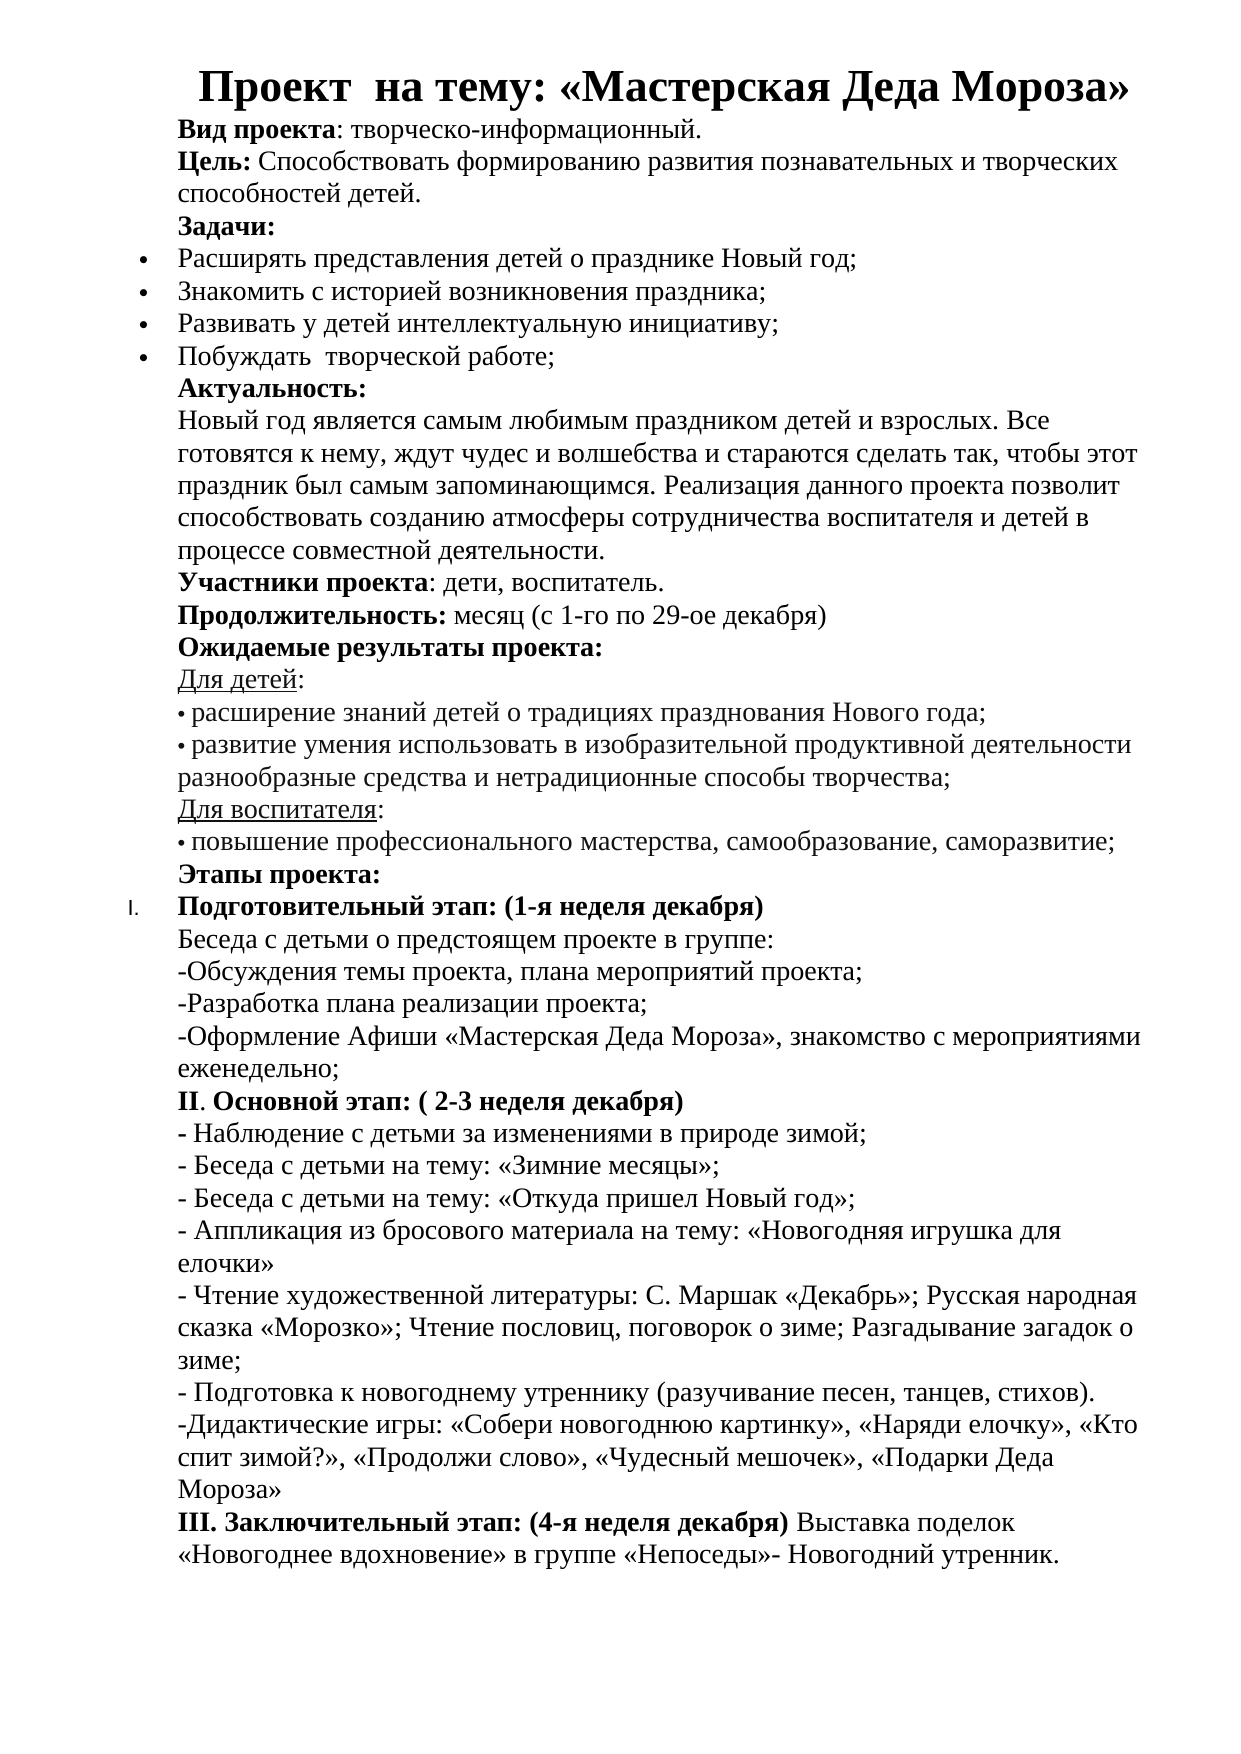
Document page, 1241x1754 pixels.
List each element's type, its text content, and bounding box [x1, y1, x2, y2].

text Беседа с детьми о предстоящем проекте в группе: [177, 922, 1152, 954]
text -Разработка плана реализации проекта; [177, 986, 1152, 1019]
text Задачи: [177, 209, 1152, 241]
text Для воспитателя: [177, 792, 1152, 824]
text Цель: Способствовать формированию развития познавательных и творческих способностей детей. [177, 144, 1152, 209]
text Проект на тему: «Мастерская Деда Мороза» [177, 59, 1152, 112]
list Подготовительный этап: (1-я неделя декабря) [140, 889, 1152, 922]
text • повышение профессионального мастерства, самообразование, саморазвитие; [177, 824, 1152, 857]
text - Беседа с детьми на тему: «Откуда пришел Новый год»; [177, 1181, 1152, 1213]
text Ожидаемые результаты проекта: [177, 630, 1152, 662]
text Новый год является самым любимым праздником детей и взрослых. Все готовятся к нему, ждут чудес и волшебства и стараются сделать так, чтобы этот праздник был самым запоминающимся. Реализация данного проекта позволит способствовать созданию атмосферы сотрудничества воспитателя и детей в процессе совместной деятельности. [177, 403, 1152, 565]
text - Беседа с детьми на тему: «Зимние месяцы»; [177, 1148, 1152, 1181]
text Продолжительность: месяц (с 1-го по 29-ое декабря) [177, 598, 1152, 630]
text - Подготовка к новогоднему утреннику (разучивание песен, танцев, стихов). [177, 1375, 1152, 1408]
text Для детей: [177, 662, 1152, 695]
text Актуальность: [177, 371, 1152, 403]
text • развитие умения использовать в изобразительной продуктивной деятельности разнообразные средства и нетрадиционные способы творчества; [177, 727, 1152, 792]
text II. Основной этап: ( 2-3 неделя декабря) [177, 1084, 1152, 1116]
text - Наблюдение с детьми за изменениями в природе зимой; [177, 1116, 1152, 1148]
text Вид проекта: творческо-информационный. [177, 112, 1152, 144]
text - Аппликация из бросового материала на тему: «Новогодняя игрушка для елочки» [177, 1213, 1152, 1278]
text III. Заключительный этап: (4-я неделя декабря) Выставка поделок «Новогоднее вдохновение» в группе «Непоседы»- Новогодний утренник. [177, 1505, 1152, 1569]
text Этапы проекта: [177, 857, 1152, 889]
list Побуждать творческой работе; [140, 338, 1152, 371]
text - Чтение художественной литературы: С. Маршак «Декабрь»; Русская народная сказка «Морозко»; Чтение пословиц, поговорок о зиме; Разгадывание загадок о зиме; [177, 1278, 1152, 1375]
list Знакомить с историей возникновения праздника; [140, 274, 1152, 306]
list Расширять представления детей о празднике Новый год; [140, 241, 1152, 274]
text -Дидактические игры: «Собери новогоднюю картинку», «Наряди елочку», «Кто спит зимой?», «Продолжи слово», «Чудесный мешочек», «Подарки Деда Мороза» [177, 1408, 1152, 1505]
text • расширение знаний детей о традициях празднования Нового года; [177, 695, 1152, 727]
list Развивать у детей интеллектуальную инициативу; [140, 306, 1152, 338]
text -Оформление Афиши «Мастерская Деда Мороза», знакомство с мероприятиями еженедельно; [177, 1019, 1152, 1084]
text Участники проекта: дети, воспитатель. [177, 565, 1152, 598]
text -Обсуждения темы проекта, плана мероприятий проекта; [177, 954, 1152, 986]
